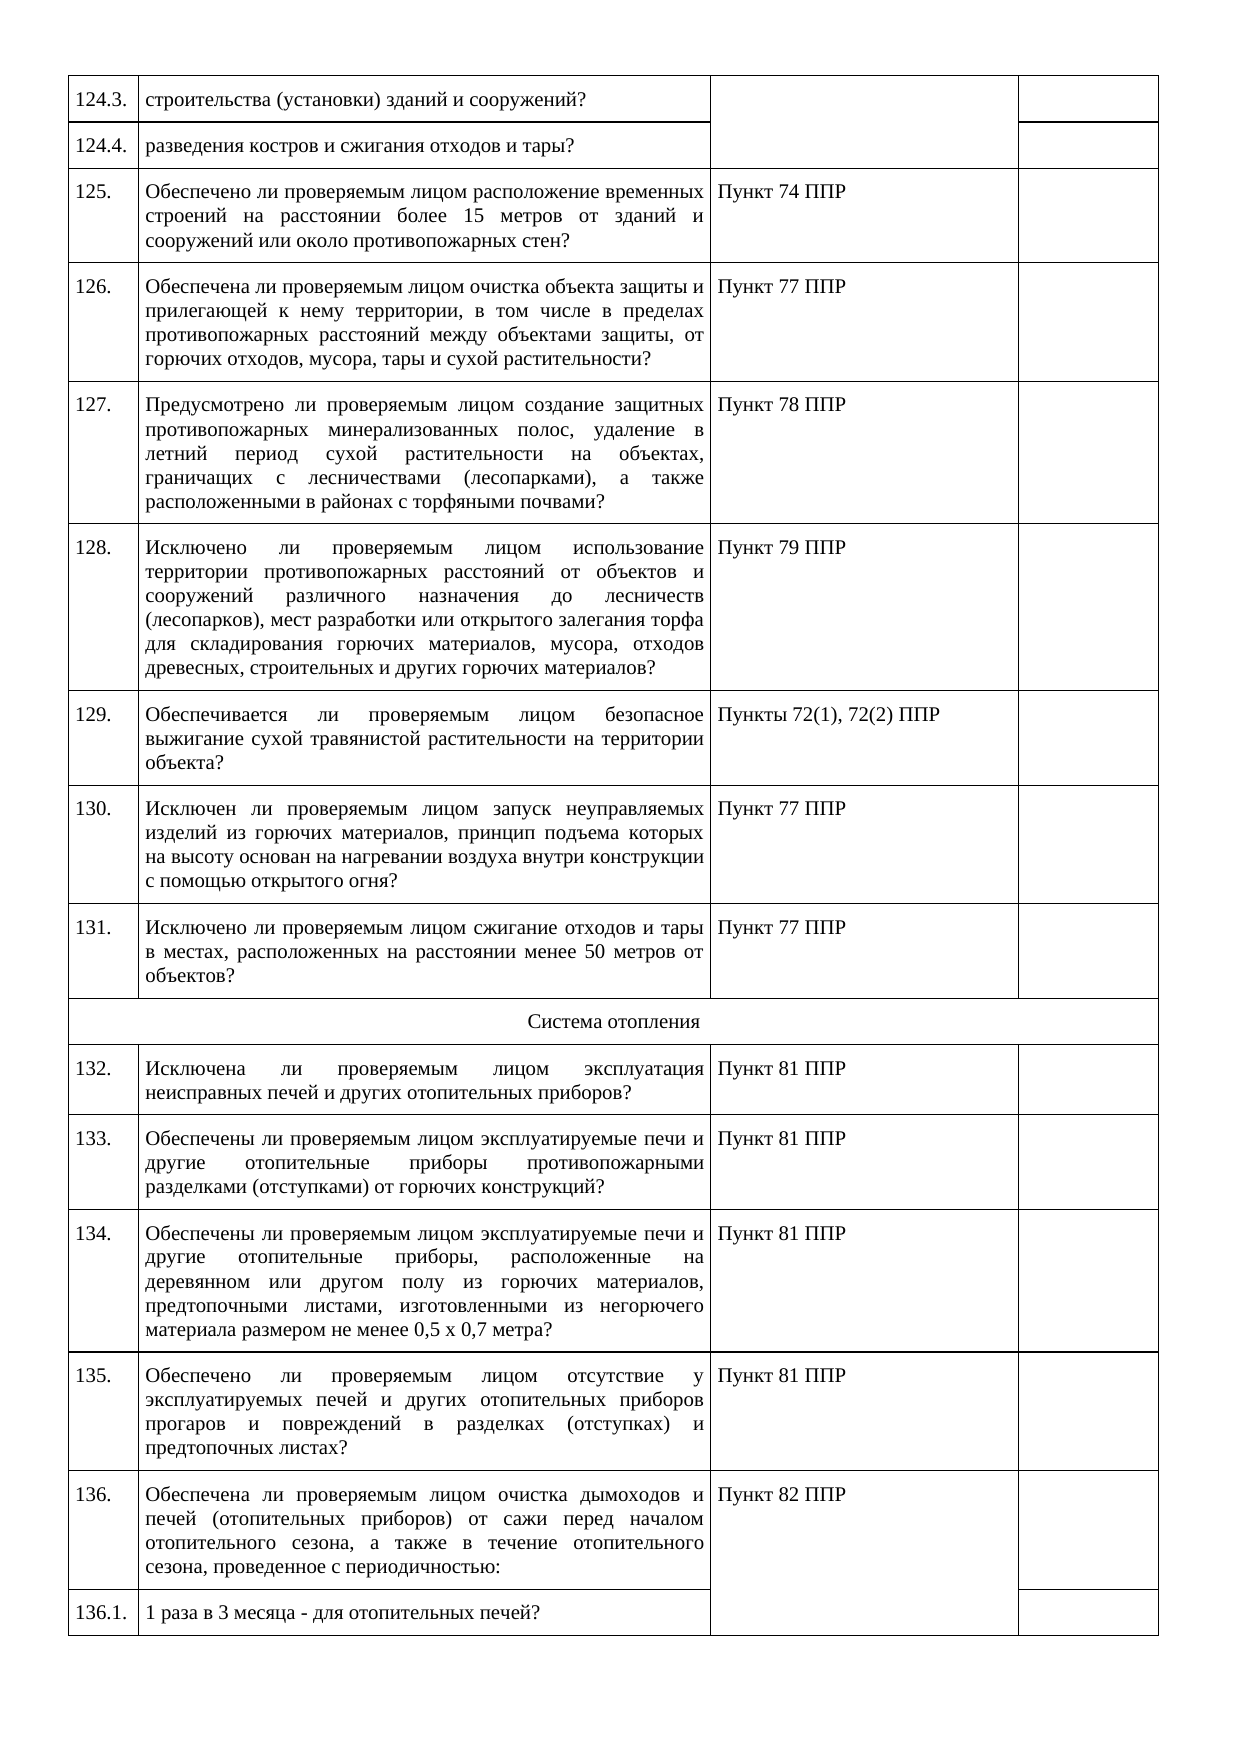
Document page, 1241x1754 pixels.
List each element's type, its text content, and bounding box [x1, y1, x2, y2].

table_cell [1019, 904, 1158, 997]
table_cell [1019, 169, 1158, 262]
table_cell [1019, 76, 1158, 121]
table_cell разведения костров и сжигания отходов и тары? [139, 123, 710, 168]
table_cell 132. [69, 1045, 138, 1114]
table_cell Исключен ли проверяемым лицом запуск неуправляемых изделий из горючих материалов, принцип подъема которых на высоту основан на нагревании воздуха внутри конструкции с помощью открытого огня? [139, 786, 710, 903]
table_cell Пункты 72(1), 72(2) ППР [711, 691, 1018, 784]
table_cell Пункт 74 ППР [711, 169, 1018, 262]
table_cell Пункт 82 ППР [711, 1471, 1018, 1635]
table_cell 131. [69, 904, 138, 997]
table_cell Обеспечено ли проверяемым лицом расположение временных строений на расстоянии более 15 метров от зданий и сооружений или около противопожарных стен? [139, 169, 710, 262]
table_cell Обеспечивается ли проверяемым лицом безопасное выжигание сухой травянистой растительности на территории объекта? [139, 691, 710, 784]
table_cell Пункт 77 ППР [711, 786, 1018, 903]
table_cell [1019, 382, 1158, 523]
table_cell Пункт 81 ППР [711, 1115, 1018, 1209]
table_cell [1019, 1045, 1158, 1114]
table_cell 136. [69, 1471, 138, 1588]
table_cell Пункт 81 ППР [711, 1045, 1018, 1114]
table_cell 129. [69, 691, 138, 784]
table_cell [1019, 1471, 1158, 1588]
table_cell 133. [69, 1115, 138, 1209]
table_cell [1019, 524, 1158, 690]
table_cell Система отопления [69, 999, 1158, 1044]
table_cell 124.3. [69, 76, 138, 121]
table_cell Обеспечена ли проверяемым лицом очистка объекта защиты и прилегающей к нему территории, в том числе в пределах противопожарных расстояний между объектами защиты, от горючих отходов, мусора, тары и сухой растительности? [139, 263, 710, 381]
table_cell 128. [69, 524, 138, 690]
table_cell 130. [69, 786, 138, 903]
table_cell [1019, 786, 1158, 903]
table_cell строительства (установки) зданий и сооружений? [139, 76, 710, 121]
table_cell Исключено ли проверяемым лицом сжигание отходов и тары в местах, расположенных на расстоянии менее 50 метров от объектов? [139, 904, 710, 997]
table_cell 126. [69, 263, 138, 381]
table_cell Пункт 81 ППР [711, 1210, 1018, 1351]
table_cell [1019, 1115, 1158, 1209]
table_cell Обеспечена ли проверяемым лицом очистка дымоходов и печей (отопительных приборов) от сажи перед началом отопительного сезона, а также в течение отопительного сезона, проведенное с периодичностью: [139, 1471, 710, 1588]
table_cell 1 раза в 3 месяца - для отопительных печей? [139, 1590, 710, 1635]
table_cell [1019, 1210, 1158, 1351]
table_cell 136.1. [69, 1590, 138, 1635]
table_cell Обеспечены ли проверяемым лицом эксплуатируемые печи и другие отопительные приборы противопожарными разделками (отступками) от горючих конструкций? [139, 1115, 710, 1209]
table_cell Пункт 81 ППР [711, 1353, 1018, 1470]
table_cell Обеспечены ли проверяемым лицом эксплуатируемые печи и другие отопительные приборы, расположенные на деревянном или другом полу из горючих материалов, предтопочными листами, изготовленными из негорючего материала размером не менее 0,5 x 0,7 метра? [139, 1210, 710, 1351]
table_cell [1019, 1353, 1158, 1470]
table_cell Пункт 77 ППР [711, 263, 1018, 381]
table_cell [1019, 1590, 1158, 1635]
table_cell Предусмотрено ли проверяемым лицом создание защитных противопожарных минерализованных полос, удаление в летний период сухой растительности на объектах, граничащих с лесничествами (лесопарками), а также расположенными в районах с торфяными почвами? [139, 382, 710, 523]
table_cell 135. [69, 1353, 138, 1470]
table_cell Обеспечено ли проверяемым лицом отсутствие у эксплуатируемых печей и других отопительных приборов прогаров и повреждений в разделках (отступках) и предтопочных листах? [139, 1353, 710, 1470]
table_cell [1019, 691, 1158, 784]
table_cell Исключена ли проверяемым лицом эксплуатация неисправных печей и других отопительных приборов? [139, 1045, 710, 1114]
table_cell 127. [69, 382, 138, 523]
table_cell [1019, 263, 1158, 381]
table_cell 134. [69, 1210, 138, 1351]
table_cell Пункт 78 ППР [711, 382, 1018, 523]
table_cell Пункт 77 ППР [711, 904, 1018, 997]
table_cell 124.4. [69, 123, 138, 168]
table_cell Исключено ли проверяемым лицом использование территории противопожарных расстояний от объектов и сооружений различного назначения до лесничеств (лесопарков), мест разработки или открытого залегания торфа для складирования горючих материалов, мусора, отходов древесных, строительных и других горючих материалов? [139, 524, 710, 690]
table_cell 125. [69, 169, 138, 262]
table_cell Пункт 79 ППР [711, 524, 1018, 690]
table_cell [1019, 123, 1158, 168]
